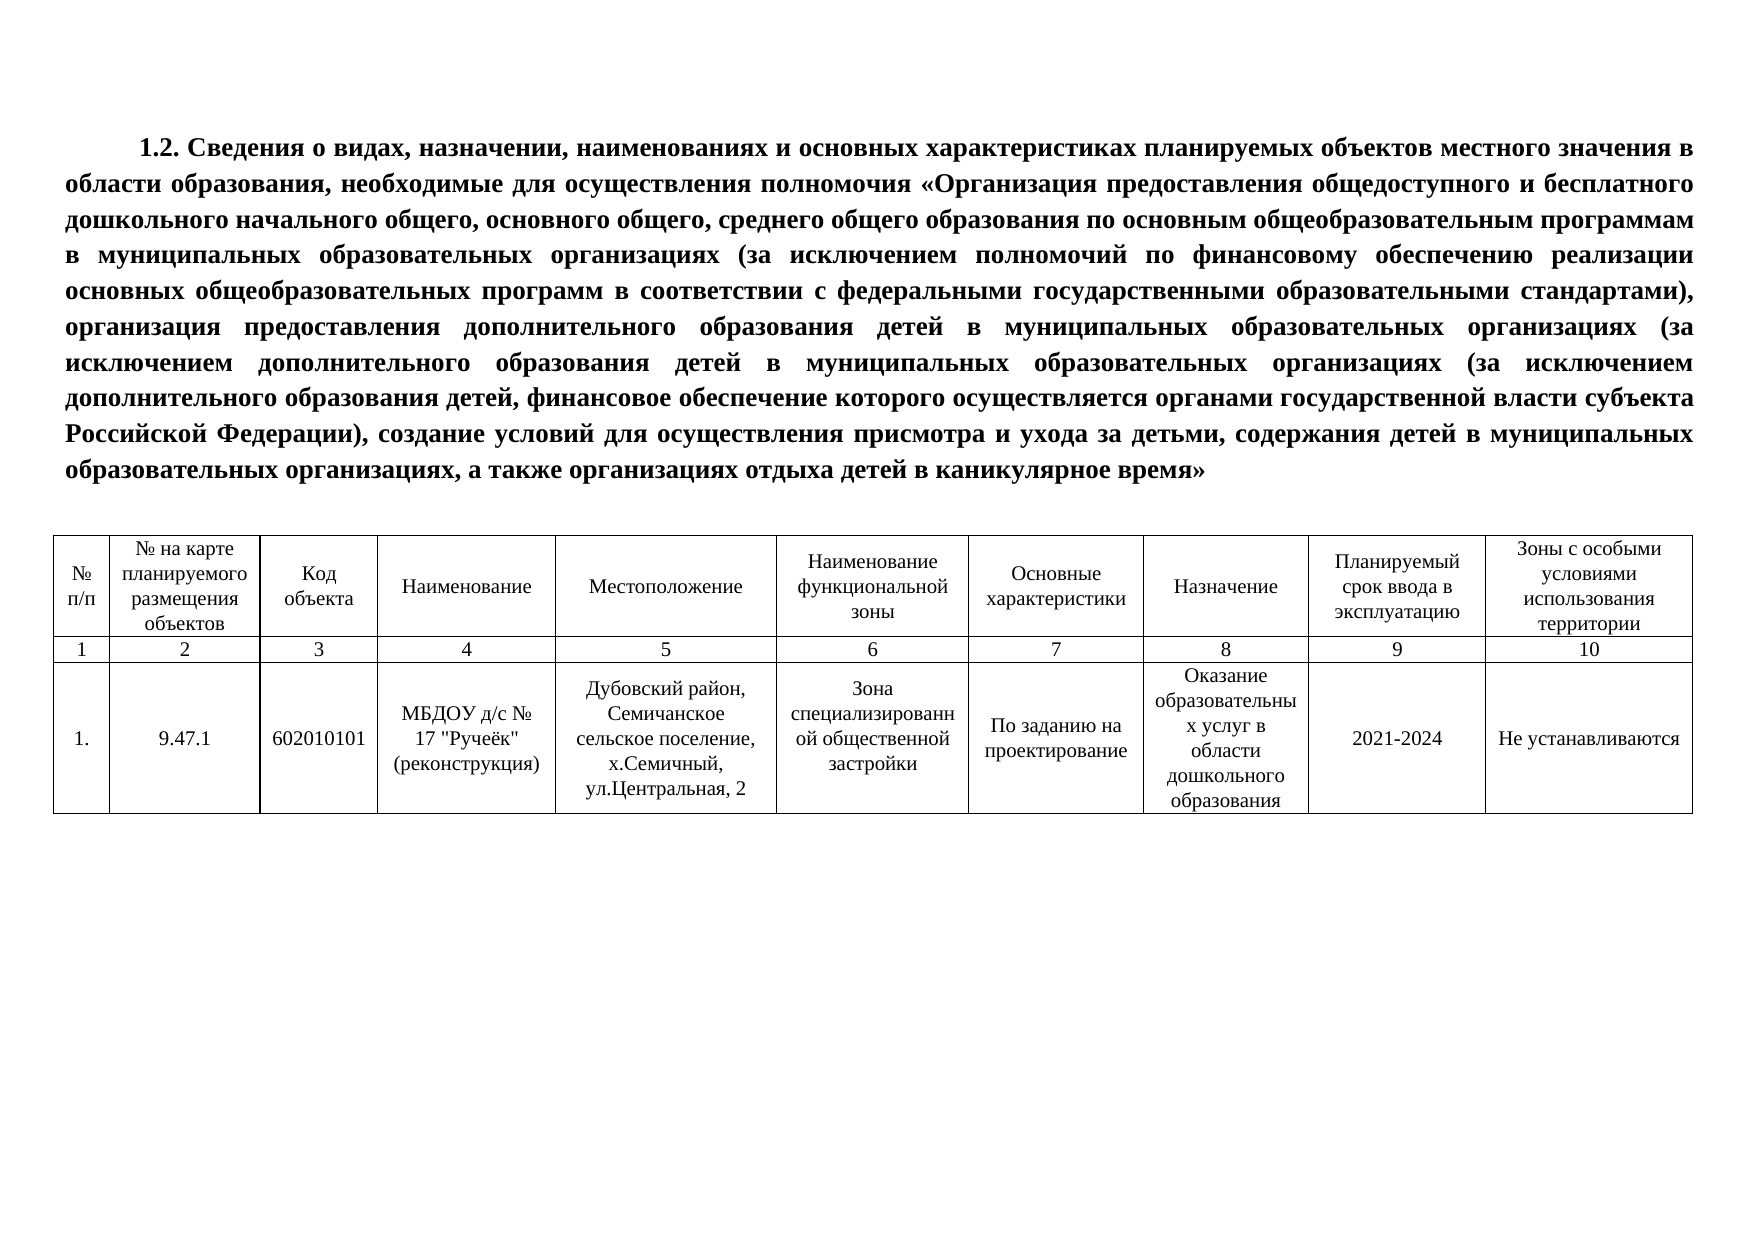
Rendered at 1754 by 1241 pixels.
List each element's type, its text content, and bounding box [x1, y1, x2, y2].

table_header Основные характеристики [969, 536, 1143, 636]
table_header Назначение [1144, 536, 1308, 636]
table_header Наименование функциональной зоны [777, 536, 968, 636]
table_cell МБДОУ д/с № 17 "Ручеёк" (реконструкция) [378, 663, 555, 813]
table_header № п/п [54, 536, 109, 636]
table_cell 1. [54, 663, 109, 813]
table_header Код объекта [261, 536, 377, 636]
table_header № на карте планируемого размещения объектов [110, 536, 259, 636]
table_cell 2 [110, 637, 259, 662]
table_cell 4 [378, 637, 555, 662]
table_cell 1 [54, 637, 109, 662]
table_cell 9 [1309, 637, 1485, 662]
table_cell 7 [969, 637, 1143, 662]
table_cell Дубовский район, Семичанское сельское поселение, х.Семичный, ул.Центральная, 2 [556, 663, 776, 813]
text 1.2. Сведения о видах, назначении, наименованиях и основных характеристиках планируемых объектов местного значения в области образования, необходимые для осуществления полномочия «Организация предоставления общедоступного и бесплатного дошкольного начального общего, основного общего, среднего общего образования по основным общеобразовательным программам в муниципальных образовательных организациях (за исключением полномочий по финансовому обеспечению реализации основных общеобразовательных программ в соответствии с федеральными государственными образовательными стандартами), организация предоставления дополнительного образования детей в муниципальных образовательных организациях (за исключением дополнительного образования детей в муниципальных образовательных организациях (за исключением дополнительного образования детей, финансовое обеспечение которого осуществляется органами государственной власти субъекта Российской Федерации), создание условий для осуществления присмотра и ухода за детьми, содержания детей в муниципальных образовательных организациях, а также организациях отдыха детей в каникулярное время» [65, 131, 1696, 484]
table_cell Не устанавливаются [1486, 663, 1692, 813]
table_header Планируемый срок ввода в эксплуатацию [1309, 536, 1485, 636]
table_header Местоположение [556, 536, 776, 636]
table_header Наименование [378, 536, 555, 636]
table_header Зоны с особыми условиями использования территории [1486, 536, 1692, 636]
table_cell 5 [556, 637, 776, 662]
table_cell 8 [1144, 637, 1308, 662]
table_cell 2021-2024 [1309, 663, 1485, 813]
table_cell 602010101 [261, 663, 377, 813]
table_cell Зона специализированной общественной застройки [777, 663, 968, 813]
table_cell Оказание образовательных услуг в области дошкольного образования [1144, 663, 1308, 813]
table_cell 3 [261, 637, 377, 662]
table_cell По заданию на проектирование [969, 663, 1143, 813]
table_cell 9.47.1 [110, 663, 259, 813]
table_cell 10 [1486, 637, 1692, 662]
table_cell 6 [777, 637, 968, 662]
